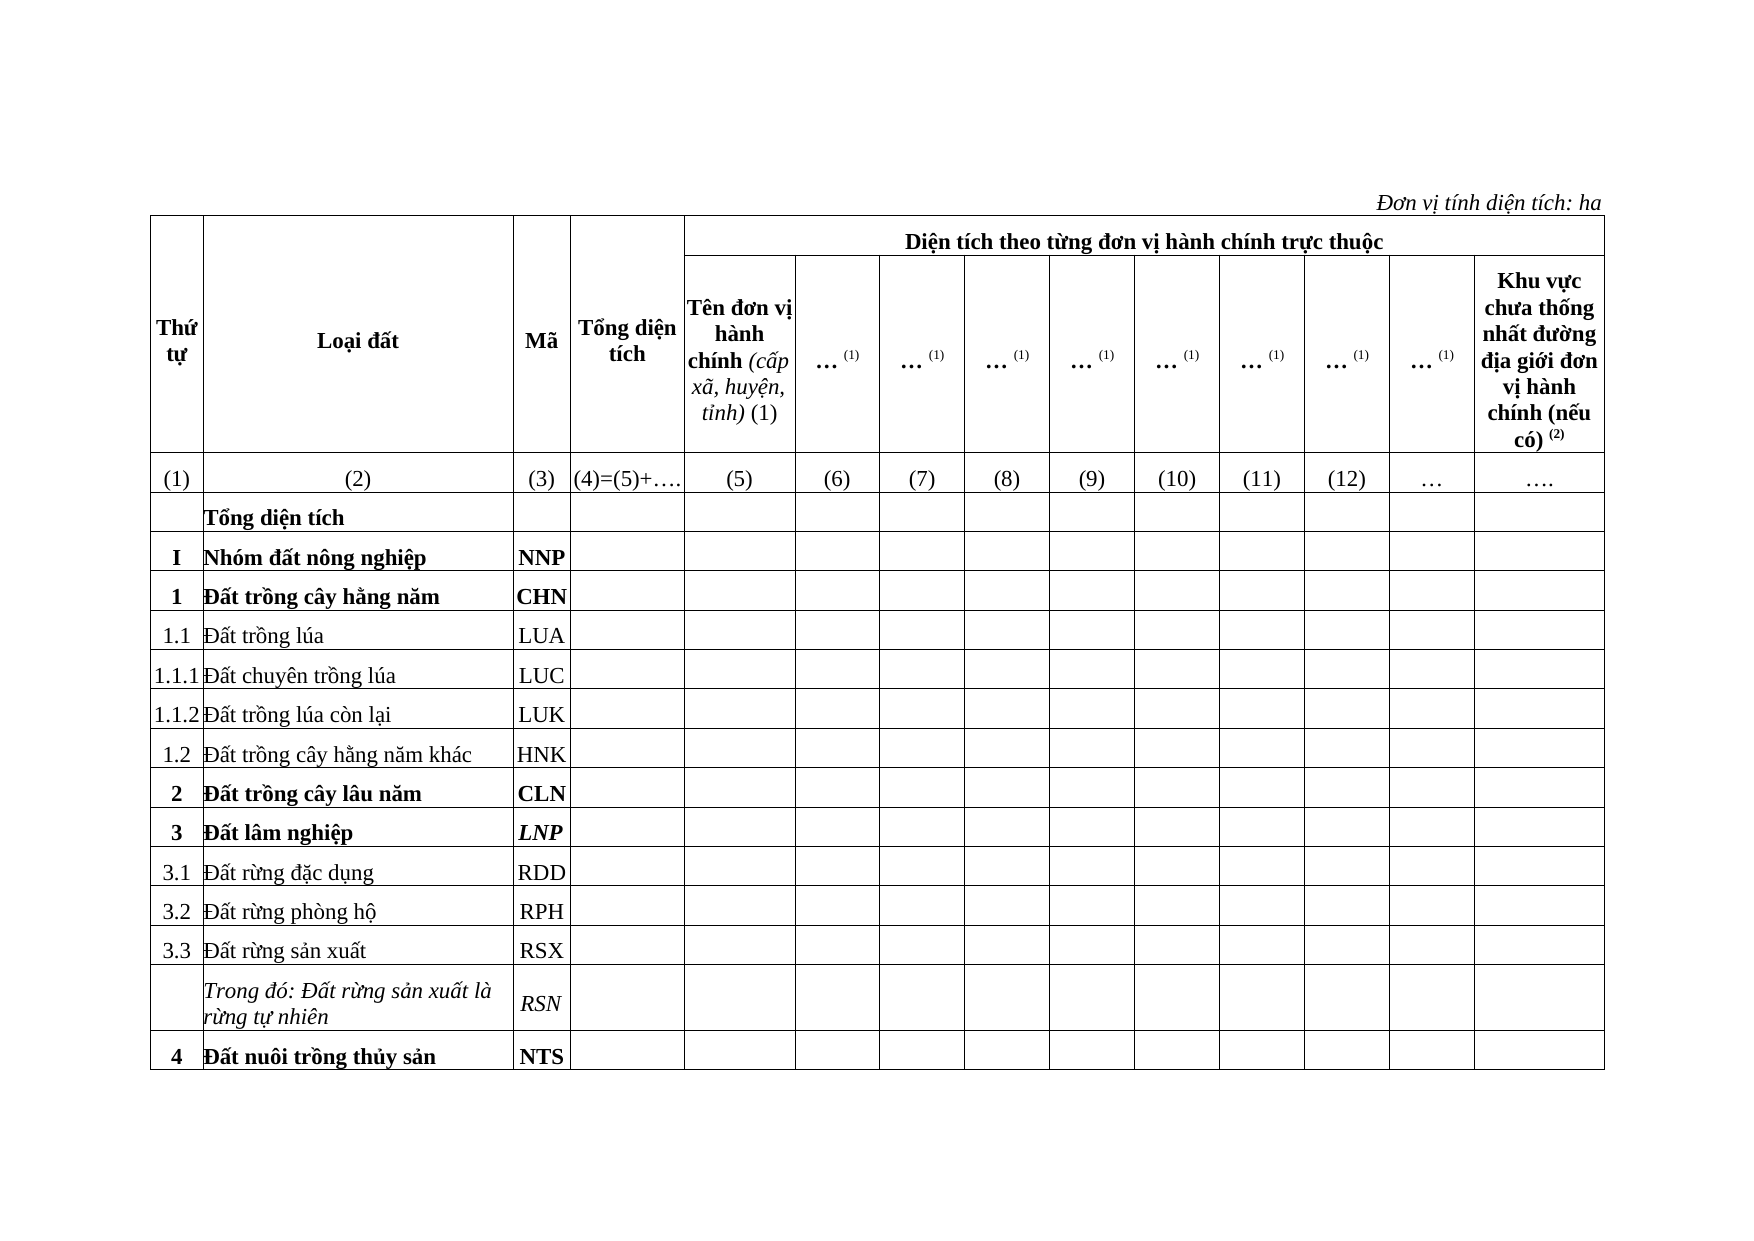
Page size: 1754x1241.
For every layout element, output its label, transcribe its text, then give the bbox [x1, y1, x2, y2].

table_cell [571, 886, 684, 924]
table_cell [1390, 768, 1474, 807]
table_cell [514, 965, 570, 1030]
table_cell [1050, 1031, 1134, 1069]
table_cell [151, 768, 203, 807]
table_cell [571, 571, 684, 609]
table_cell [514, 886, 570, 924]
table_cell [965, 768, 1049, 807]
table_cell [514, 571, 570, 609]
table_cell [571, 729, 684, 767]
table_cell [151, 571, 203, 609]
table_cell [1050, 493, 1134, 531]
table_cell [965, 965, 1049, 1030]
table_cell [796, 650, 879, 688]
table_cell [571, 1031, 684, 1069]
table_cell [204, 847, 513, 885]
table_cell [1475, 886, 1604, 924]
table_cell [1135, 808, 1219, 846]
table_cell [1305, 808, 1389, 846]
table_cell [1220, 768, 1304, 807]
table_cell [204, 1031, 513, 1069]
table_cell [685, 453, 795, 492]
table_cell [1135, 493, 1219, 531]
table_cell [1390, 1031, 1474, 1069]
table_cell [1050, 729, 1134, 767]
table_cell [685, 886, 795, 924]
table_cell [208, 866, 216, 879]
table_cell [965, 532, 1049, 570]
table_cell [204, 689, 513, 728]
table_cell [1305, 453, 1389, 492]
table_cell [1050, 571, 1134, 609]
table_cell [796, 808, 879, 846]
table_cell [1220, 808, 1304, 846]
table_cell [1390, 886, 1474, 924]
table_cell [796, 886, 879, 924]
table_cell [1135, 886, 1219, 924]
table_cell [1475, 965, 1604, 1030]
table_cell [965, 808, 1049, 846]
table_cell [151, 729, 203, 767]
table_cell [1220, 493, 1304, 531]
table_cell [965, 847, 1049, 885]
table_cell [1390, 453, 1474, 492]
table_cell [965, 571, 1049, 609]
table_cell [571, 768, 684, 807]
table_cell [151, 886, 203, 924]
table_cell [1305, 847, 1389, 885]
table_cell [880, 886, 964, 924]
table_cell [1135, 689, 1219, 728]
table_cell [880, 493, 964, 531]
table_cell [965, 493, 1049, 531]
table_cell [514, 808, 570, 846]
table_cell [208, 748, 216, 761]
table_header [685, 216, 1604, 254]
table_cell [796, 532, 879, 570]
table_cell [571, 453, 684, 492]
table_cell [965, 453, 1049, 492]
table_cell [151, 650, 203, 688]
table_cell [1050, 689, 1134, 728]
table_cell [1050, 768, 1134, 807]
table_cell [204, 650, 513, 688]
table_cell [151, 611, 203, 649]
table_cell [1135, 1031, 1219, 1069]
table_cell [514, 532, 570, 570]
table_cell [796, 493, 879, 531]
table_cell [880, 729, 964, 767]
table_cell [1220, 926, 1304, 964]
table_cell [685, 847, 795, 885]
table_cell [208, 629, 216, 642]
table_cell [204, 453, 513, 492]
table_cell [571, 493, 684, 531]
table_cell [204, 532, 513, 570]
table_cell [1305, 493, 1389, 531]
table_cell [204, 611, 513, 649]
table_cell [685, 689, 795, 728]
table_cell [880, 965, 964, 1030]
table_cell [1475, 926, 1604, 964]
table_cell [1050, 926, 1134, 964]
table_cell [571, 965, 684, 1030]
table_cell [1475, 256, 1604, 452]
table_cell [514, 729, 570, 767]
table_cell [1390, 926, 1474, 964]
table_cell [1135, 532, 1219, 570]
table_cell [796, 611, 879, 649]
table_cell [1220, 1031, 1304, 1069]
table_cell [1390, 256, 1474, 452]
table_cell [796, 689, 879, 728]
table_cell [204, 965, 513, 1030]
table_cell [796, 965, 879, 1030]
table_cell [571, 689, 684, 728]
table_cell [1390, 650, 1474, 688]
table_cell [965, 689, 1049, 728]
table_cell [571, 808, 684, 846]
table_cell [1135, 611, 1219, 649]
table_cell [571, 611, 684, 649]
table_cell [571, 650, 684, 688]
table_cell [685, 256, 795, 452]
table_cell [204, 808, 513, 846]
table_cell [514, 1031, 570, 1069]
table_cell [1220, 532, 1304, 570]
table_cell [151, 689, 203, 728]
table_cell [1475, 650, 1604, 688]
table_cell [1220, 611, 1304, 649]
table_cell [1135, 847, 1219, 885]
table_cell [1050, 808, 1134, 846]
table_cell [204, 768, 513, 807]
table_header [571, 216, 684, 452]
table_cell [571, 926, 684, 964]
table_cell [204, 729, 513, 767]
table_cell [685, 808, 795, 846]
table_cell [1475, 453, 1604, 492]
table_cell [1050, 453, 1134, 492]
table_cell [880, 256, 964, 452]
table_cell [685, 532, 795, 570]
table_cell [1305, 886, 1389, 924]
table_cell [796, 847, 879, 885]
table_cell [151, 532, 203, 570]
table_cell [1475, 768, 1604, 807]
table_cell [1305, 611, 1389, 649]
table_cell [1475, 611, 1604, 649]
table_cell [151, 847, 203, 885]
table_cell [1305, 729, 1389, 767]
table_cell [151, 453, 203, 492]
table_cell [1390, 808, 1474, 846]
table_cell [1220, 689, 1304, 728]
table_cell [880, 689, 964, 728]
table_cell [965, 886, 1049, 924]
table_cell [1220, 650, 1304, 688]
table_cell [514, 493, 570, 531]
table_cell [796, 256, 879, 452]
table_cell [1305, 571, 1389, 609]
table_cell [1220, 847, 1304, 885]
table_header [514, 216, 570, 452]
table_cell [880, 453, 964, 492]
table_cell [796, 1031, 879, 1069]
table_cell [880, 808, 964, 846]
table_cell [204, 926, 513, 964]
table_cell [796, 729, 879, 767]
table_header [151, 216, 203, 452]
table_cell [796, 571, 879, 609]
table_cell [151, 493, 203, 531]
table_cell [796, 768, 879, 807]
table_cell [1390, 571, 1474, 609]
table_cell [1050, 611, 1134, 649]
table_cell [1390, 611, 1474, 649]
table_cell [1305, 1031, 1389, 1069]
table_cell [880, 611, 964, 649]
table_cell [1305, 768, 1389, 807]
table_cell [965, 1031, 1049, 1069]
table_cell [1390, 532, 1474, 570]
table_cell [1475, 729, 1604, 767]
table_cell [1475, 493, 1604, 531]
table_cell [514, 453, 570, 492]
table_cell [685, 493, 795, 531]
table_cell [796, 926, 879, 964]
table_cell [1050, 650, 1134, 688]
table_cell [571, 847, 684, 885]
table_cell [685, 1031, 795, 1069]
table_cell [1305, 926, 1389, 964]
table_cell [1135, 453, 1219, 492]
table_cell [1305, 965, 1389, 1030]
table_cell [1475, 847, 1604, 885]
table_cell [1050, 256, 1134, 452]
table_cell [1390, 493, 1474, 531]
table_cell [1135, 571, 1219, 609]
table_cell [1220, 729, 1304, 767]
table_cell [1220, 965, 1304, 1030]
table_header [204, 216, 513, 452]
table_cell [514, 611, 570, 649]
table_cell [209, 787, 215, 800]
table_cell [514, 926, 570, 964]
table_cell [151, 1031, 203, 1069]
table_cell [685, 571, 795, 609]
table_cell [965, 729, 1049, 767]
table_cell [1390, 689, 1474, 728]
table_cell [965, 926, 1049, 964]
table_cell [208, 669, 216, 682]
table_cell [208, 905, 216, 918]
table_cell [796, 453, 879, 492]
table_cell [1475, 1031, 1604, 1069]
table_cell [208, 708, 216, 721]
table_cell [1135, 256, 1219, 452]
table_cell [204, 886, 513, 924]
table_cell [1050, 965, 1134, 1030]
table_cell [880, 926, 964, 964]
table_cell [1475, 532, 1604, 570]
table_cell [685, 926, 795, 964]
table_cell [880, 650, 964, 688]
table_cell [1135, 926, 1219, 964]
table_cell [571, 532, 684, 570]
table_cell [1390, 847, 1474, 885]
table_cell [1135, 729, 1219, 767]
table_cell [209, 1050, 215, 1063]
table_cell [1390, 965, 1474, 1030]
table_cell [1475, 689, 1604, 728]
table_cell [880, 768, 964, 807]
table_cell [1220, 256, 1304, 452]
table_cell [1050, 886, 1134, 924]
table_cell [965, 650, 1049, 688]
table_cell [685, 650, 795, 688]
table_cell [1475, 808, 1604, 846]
text Đơn vị tính diện tích: ha [150, 189, 1604, 215]
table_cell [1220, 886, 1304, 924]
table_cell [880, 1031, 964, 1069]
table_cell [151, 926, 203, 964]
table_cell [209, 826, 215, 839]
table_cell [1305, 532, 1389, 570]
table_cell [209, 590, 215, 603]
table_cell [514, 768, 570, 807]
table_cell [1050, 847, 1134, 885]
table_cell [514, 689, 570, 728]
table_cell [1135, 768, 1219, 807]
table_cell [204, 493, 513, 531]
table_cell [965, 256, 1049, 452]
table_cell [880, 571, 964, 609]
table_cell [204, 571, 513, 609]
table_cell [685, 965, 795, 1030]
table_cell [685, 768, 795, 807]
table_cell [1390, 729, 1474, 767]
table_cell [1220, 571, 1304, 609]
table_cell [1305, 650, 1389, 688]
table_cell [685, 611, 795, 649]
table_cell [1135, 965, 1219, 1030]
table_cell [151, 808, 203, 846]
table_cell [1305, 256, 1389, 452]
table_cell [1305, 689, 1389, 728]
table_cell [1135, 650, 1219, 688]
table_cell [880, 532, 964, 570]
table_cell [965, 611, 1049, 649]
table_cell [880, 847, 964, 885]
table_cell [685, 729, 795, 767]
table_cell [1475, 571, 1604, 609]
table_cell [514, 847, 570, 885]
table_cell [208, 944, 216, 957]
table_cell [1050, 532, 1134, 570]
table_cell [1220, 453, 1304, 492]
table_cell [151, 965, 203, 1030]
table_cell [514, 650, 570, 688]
